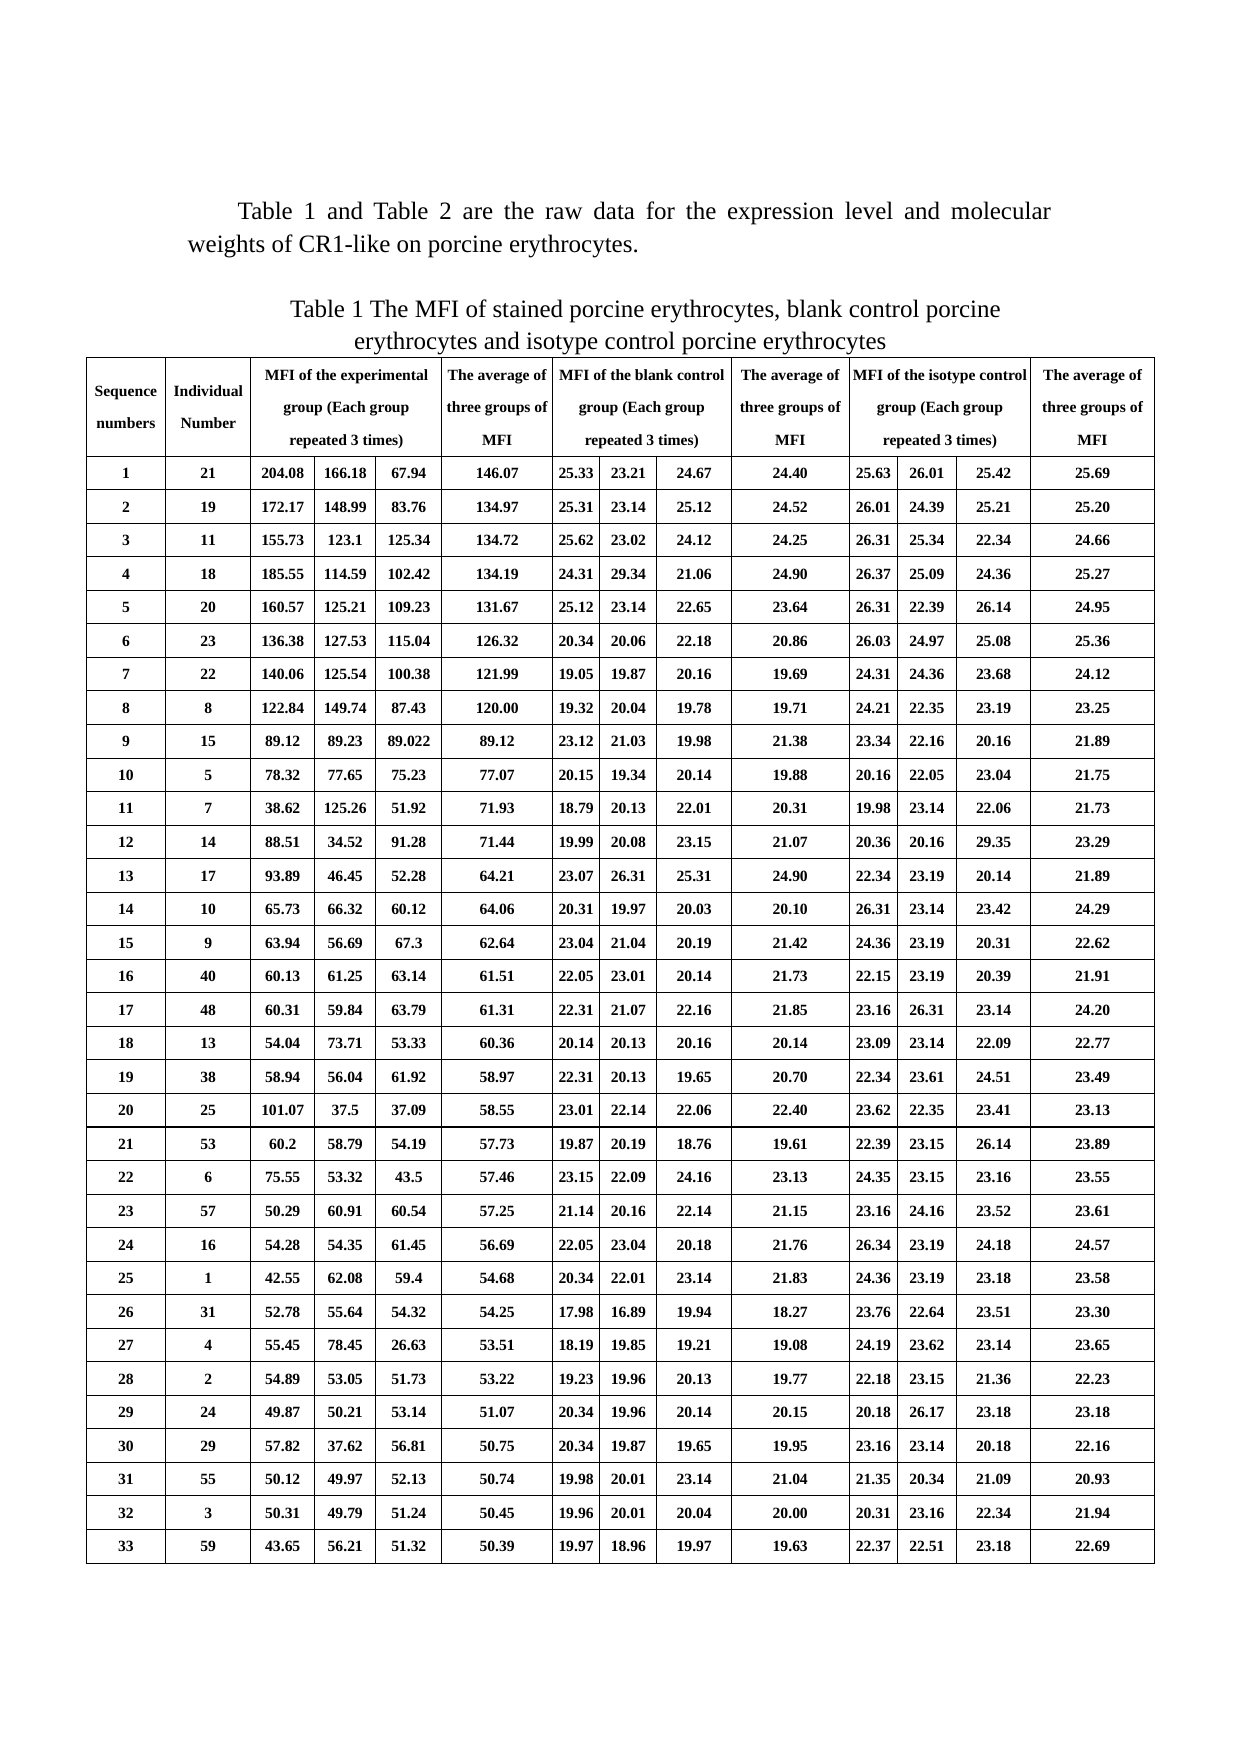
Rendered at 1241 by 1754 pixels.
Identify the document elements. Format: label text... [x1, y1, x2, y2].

table_cell 52.78 [251, 1295, 314, 1328]
table_cell 54.28 [251, 1228, 314, 1261]
table_cell 23.62 [850, 1094, 897, 1126]
table_cell 24.97 [898, 624, 956, 657]
table_cell 71.93 [442, 792, 552, 824]
table_cell 22.16 [1031, 1429, 1154, 1462]
table_cell 22.40 [732, 1094, 849, 1126]
table_cell 7 [87, 658, 165, 690]
table_cell 19.87 [600, 658, 656, 690]
table_cell 21.76 [732, 1228, 849, 1261]
table_cell 24.18 [957, 1228, 1030, 1261]
table_cell 23.49 [1031, 1060, 1154, 1093]
table_cell 5 [166, 759, 250, 791]
table_cell 29 [166, 1429, 250, 1462]
table_cell 20.13 [657, 1362, 731, 1395]
table_cell 23.14 [600, 490, 656, 523]
table_cell 134.19 [442, 557, 552, 590]
table_cell 50.21 [315, 1396, 375, 1428]
table_cell 42.55 [251, 1262, 314, 1294]
table_cell 24.31 [553, 557, 599, 590]
table_cell 24.16 [898, 1195, 956, 1227]
table_cell 46.45 [315, 859, 375, 892]
table_cell 25 [166, 1094, 250, 1126]
table_cell 75.55 [251, 1161, 314, 1193]
table_cell 21.35 [850, 1463, 897, 1495]
table_cell 89.23 [315, 725, 375, 757]
table_cell 172.17 [251, 490, 314, 523]
table_cell 52.13 [376, 1463, 441, 1495]
table_cell 29.35 [957, 826, 1030, 858]
table_cell 20.14 [957, 859, 1030, 892]
table_cell 100.38 [376, 658, 441, 690]
table_cell 78.32 [251, 759, 314, 791]
table_cell 24.95 [1031, 591, 1154, 623]
table_cell 10 [166, 893, 250, 925]
table_cell 23.21 [600, 457, 656, 489]
table_cell 15 [87, 926, 165, 959]
table_cell 23.14 [898, 893, 956, 925]
table_cell 63.94 [251, 926, 314, 959]
table_cell 62.64 [442, 926, 552, 959]
table_cell 32 [87, 1496, 165, 1529]
table_cell 20.16 [957, 725, 1030, 757]
table_cell 17.98 [553, 1295, 599, 1328]
table_cell 43.5 [376, 1161, 441, 1193]
table_cell 23.16 [850, 1429, 897, 1462]
table_cell 22.16 [657, 993, 731, 1026]
table_cell 26.34 [850, 1228, 897, 1261]
table_cell 20.14 [553, 1027, 599, 1059]
table_cell 21.14 [553, 1195, 599, 1227]
table_cell 22.09 [600, 1161, 656, 1193]
table_cell 20.16 [657, 1027, 731, 1059]
table_cell 49.87 [251, 1396, 314, 1428]
table_cell 61.31 [442, 993, 552, 1026]
table_cell 19.94 [657, 1295, 731, 1328]
table_cell 22.05 [898, 759, 956, 791]
table_cell 20.18 [957, 1429, 1030, 1462]
table_cell 22.64 [898, 1295, 956, 1328]
table_header The average of three groups of MFI [1031, 358, 1154, 456]
table_cell 43.65 [251, 1530, 314, 1562]
table_cell 21.09 [957, 1463, 1030, 1495]
table_cell 75.23 [376, 759, 441, 791]
table_cell 160.57 [251, 591, 314, 623]
table_cell 73.71 [315, 1027, 375, 1059]
table_cell 2 [87, 490, 165, 523]
table_cell 60.91 [315, 1195, 375, 1227]
table_cell 19.97 [553, 1530, 599, 1562]
table_cell 19.96 [600, 1396, 656, 1428]
table_cell 66.32 [315, 893, 375, 925]
table_cell 24.20 [1031, 993, 1154, 1026]
table_cell 19.77 [732, 1362, 849, 1395]
table_cell 18 [166, 557, 250, 590]
table_cell 58.97 [442, 1060, 552, 1093]
table_cell 20.03 [657, 893, 731, 925]
table_cell 22.34 [957, 1496, 1030, 1529]
table_cell 125.26 [315, 792, 375, 824]
table_cell 7 [166, 792, 250, 824]
table_cell 21.42 [732, 926, 849, 959]
table_cell 23.01 [553, 1094, 599, 1126]
table_cell 22.06 [657, 1094, 731, 1126]
table_cell 53.22 [442, 1362, 552, 1395]
table_cell 59.84 [315, 993, 375, 1026]
table_cell 24.31 [850, 658, 897, 690]
table_cell 16 [87, 960, 165, 992]
table_cell 61.92 [376, 1060, 441, 1093]
table_cell 61.51 [442, 960, 552, 992]
table_cell 56.21 [315, 1530, 375, 1562]
table_cell 15 [166, 725, 250, 757]
table_cell 23.14 [898, 1027, 956, 1059]
table_cell 25.31 [657, 859, 731, 892]
table_cell 53.51 [442, 1329, 552, 1361]
table_cell 54.25 [442, 1295, 552, 1328]
table_cell 57 [166, 1195, 250, 1227]
table_cell 89.12 [251, 725, 314, 757]
table_cell 19.98 [553, 1463, 599, 1495]
table_cell 23.15 [553, 1161, 599, 1193]
table_cell 23.18 [957, 1396, 1030, 1428]
table_cell 59.4 [376, 1262, 441, 1294]
table_cell 24.36 [850, 926, 897, 959]
table_cell 11 [87, 792, 165, 824]
table_cell 134.72 [442, 524, 552, 556]
table_cell 21.36 [957, 1362, 1030, 1395]
table_cell 22.39 [898, 591, 956, 623]
table_cell 23.14 [957, 993, 1030, 1026]
table_cell 22.34 [850, 1060, 897, 1093]
table_cell 23.02 [600, 524, 656, 556]
table_cell 22.01 [600, 1262, 656, 1294]
table_cell 23.01 [600, 960, 656, 992]
table_cell 62.08 [315, 1262, 375, 1294]
table_cell 8 [87, 691, 165, 724]
table_cell 53 [166, 1128, 250, 1160]
table_cell 54.32 [376, 1295, 441, 1328]
table_cell 22.09 [957, 1027, 1030, 1059]
table_cell 131.67 [442, 591, 552, 623]
table_cell 63.14 [376, 960, 441, 992]
table_cell 59 [166, 1530, 250, 1562]
table_cell 19.88 [732, 759, 849, 791]
table_cell 6 [166, 1161, 250, 1193]
text Table 1 and Table 2 are the raw data for the expression level and molecular weights of CR1-like on porcine erythrocytes. [187, 194, 1053, 259]
table_cell 23.51 [957, 1295, 1030, 1328]
table_cell 23.18 [1031, 1396, 1154, 1428]
table_cell 23.09 [850, 1027, 897, 1059]
table_cell 91.28 [376, 826, 441, 858]
table_cell 20.18 [850, 1396, 897, 1428]
table_cell 24.36 [898, 658, 956, 690]
table_cell 20.31 [732, 792, 849, 824]
table_cell 21.73 [732, 960, 849, 992]
table_cell 54.89 [251, 1362, 314, 1395]
table_cell 26.01 [898, 457, 956, 489]
table_cell 23 [87, 1195, 165, 1227]
table_cell 25.33 [553, 457, 599, 489]
table_cell 60.36 [442, 1027, 552, 1059]
table_cell 20.14 [657, 759, 731, 791]
table_cell 23.34 [850, 725, 897, 757]
table_cell 23.52 [957, 1195, 1030, 1227]
table_cell 19.08 [732, 1329, 849, 1361]
table_cell 19.63 [732, 1530, 849, 1562]
table_cell 19.05 [553, 658, 599, 690]
table_cell 51.32 [376, 1530, 441, 1562]
table_header MFI of the blank control group (Each group repeated 3 times) [553, 358, 731, 456]
table_cell 26.37 [850, 557, 897, 590]
table_cell 29.34 [600, 557, 656, 590]
table_cell 20.18 [657, 1228, 731, 1261]
table_cell 21.94 [1031, 1496, 1154, 1529]
table_cell 57.46 [442, 1161, 552, 1193]
table_cell 102.42 [376, 557, 441, 590]
table_cell 78.45 [315, 1329, 375, 1361]
table_cell 23.25 [1031, 691, 1154, 724]
table_cell 50.75 [442, 1429, 552, 1462]
table_cell 83.76 [376, 490, 441, 523]
table_cell 60.13 [251, 960, 314, 992]
table_cell 21.38 [732, 725, 849, 757]
table_cell 166.18 [315, 457, 375, 489]
table_cell 19.34 [600, 759, 656, 791]
table_cell 20.39 [957, 960, 1030, 992]
table_cell 21.03 [600, 725, 656, 757]
table_cell 48 [166, 993, 250, 1026]
table_cell 40 [166, 960, 250, 992]
table_cell 24 [166, 1396, 250, 1428]
table_cell 55 [166, 1463, 250, 1495]
table_cell 23.19 [957, 691, 1030, 724]
table_cell 28 [87, 1362, 165, 1395]
table_cell 19.87 [600, 1429, 656, 1462]
table_cell 58.94 [251, 1060, 314, 1093]
table_cell 101.07 [251, 1094, 314, 1126]
table_cell 21.04 [732, 1463, 849, 1495]
table_cell 49.79 [315, 1496, 375, 1529]
table_cell 24.57 [1031, 1228, 1154, 1261]
table_cell 23.16 [850, 993, 897, 1026]
table_cell 22.77 [1031, 1027, 1154, 1059]
table_cell 19.78 [657, 691, 731, 724]
table_cell 24.67 [657, 457, 731, 489]
table_cell 23.61 [1031, 1195, 1154, 1227]
table_cell 23.14 [898, 792, 956, 824]
table_cell 18.96 [600, 1530, 656, 1562]
table_cell 88.51 [251, 826, 314, 858]
table_cell 5 [87, 591, 165, 623]
table_cell 21.89 [1031, 859, 1154, 892]
table_cell 21 [87, 1128, 165, 1160]
table_cell 64.21 [442, 859, 552, 892]
table_cell 24.40 [732, 457, 849, 489]
table_cell 23.16 [850, 1195, 897, 1227]
table_cell 22.14 [600, 1094, 656, 1126]
table_cell 149.74 [315, 691, 375, 724]
table_cell 185.55 [251, 557, 314, 590]
table_cell 21.91 [1031, 960, 1154, 992]
table_cell 93.89 [251, 859, 314, 892]
table_cell 22.31 [553, 993, 599, 1026]
table_cell 4 [87, 557, 165, 590]
table_cell 21.04 [600, 926, 656, 959]
table_cell 20.04 [600, 691, 656, 724]
table_cell 24.36 [850, 1262, 897, 1294]
table_cell 19.65 [657, 1060, 731, 1093]
table_cell 20.04 [657, 1496, 731, 1529]
table_cell 115.04 [376, 624, 441, 657]
table_cell 22.18 [850, 1362, 897, 1395]
table_cell 23.04 [600, 1228, 656, 1261]
table_cell 22.69 [1031, 1530, 1154, 1562]
text Table 1 The MFI of stained porcine erythrocytes, blank control porcine erythrocytes and isotype control porcine erythrocytes [187, 292, 1053, 357]
table_cell 24.51 [957, 1060, 1030, 1093]
table_cell 25 [87, 1262, 165, 1294]
table_cell 20.31 [850, 1496, 897, 1529]
table_cell 19.32 [553, 691, 599, 724]
table_cell 60.2 [251, 1128, 314, 1160]
table_cell 125.21 [315, 591, 375, 623]
table_cell 26 [87, 1295, 165, 1328]
table_cell 37.62 [315, 1429, 375, 1462]
table_cell 23.16 [898, 1496, 956, 1529]
table_cell 23.89 [1031, 1128, 1154, 1160]
table_cell 60.54 [376, 1195, 441, 1227]
table_cell 22 [87, 1161, 165, 1193]
table_cell 21.85 [732, 993, 849, 1026]
table_header Sequence numbers [87, 358, 165, 456]
table_cell 51.73 [376, 1362, 441, 1395]
table_cell 17 [87, 993, 165, 1026]
table_cell 20.06 [600, 624, 656, 657]
table_cell 20.36 [850, 826, 897, 858]
table_cell 31 [87, 1463, 165, 1495]
table_cell 23.65 [1031, 1329, 1154, 1361]
table_cell 20.15 [553, 759, 599, 791]
table_cell 25.42 [957, 457, 1030, 489]
table_cell 23.19 [898, 926, 956, 959]
table_cell 122.84 [251, 691, 314, 724]
table_cell 53.33 [376, 1027, 441, 1059]
table_cell 67.94 [376, 457, 441, 489]
table_cell 21.73 [1031, 792, 1154, 824]
table_cell 20.13 [600, 792, 656, 824]
table_cell 23.62 [898, 1329, 956, 1361]
table_cell 26.01 [850, 490, 897, 523]
table_cell 23.13 [1031, 1094, 1154, 1126]
table_cell 20.70 [732, 1060, 849, 1093]
table_cell 55.45 [251, 1329, 314, 1361]
table_cell 125.34 [376, 524, 441, 556]
table_cell 22.18 [657, 624, 731, 657]
table_cell 19.69 [732, 658, 849, 690]
table_cell 19.21 [657, 1329, 731, 1361]
table_cell 23.15 [657, 826, 731, 858]
table_cell 51.24 [376, 1496, 441, 1529]
table_cell 2 [166, 1362, 250, 1395]
table_cell 22.65 [657, 591, 731, 623]
table_cell 23.14 [657, 1463, 731, 1495]
table_cell 21.75 [1031, 759, 1154, 791]
table_cell 22.31 [553, 1060, 599, 1093]
table_cell 71.44 [442, 826, 552, 858]
table_cell 23.18 [957, 1530, 1030, 1562]
table_cell 25.62 [553, 524, 599, 556]
table_cell 21.83 [732, 1262, 849, 1294]
table_cell 23.14 [657, 1262, 731, 1294]
table_cell 18 [87, 1027, 165, 1059]
table_cell 58.79 [315, 1128, 375, 1160]
table_cell 77.65 [315, 759, 375, 791]
table_cell 20.01 [600, 1463, 656, 1495]
table_cell 21.15 [732, 1195, 849, 1227]
table_cell 55.64 [315, 1295, 375, 1328]
table_cell 3 [166, 1496, 250, 1529]
table_cell 34.52 [315, 826, 375, 858]
table_cell 20.16 [600, 1195, 656, 1227]
table_cell 26.31 [850, 591, 897, 623]
table_cell 22.37 [850, 1530, 897, 1562]
table_cell 19.96 [553, 1496, 599, 1529]
table_cell 26.31 [600, 859, 656, 892]
table_cell 24.90 [732, 859, 849, 892]
table_cell 24.21 [850, 691, 897, 724]
table_cell 20.08 [600, 826, 656, 858]
table_cell 204.08 [251, 457, 314, 489]
table_cell 23.04 [957, 759, 1030, 791]
table_cell 51.92 [376, 792, 441, 824]
table_cell 24.12 [657, 524, 731, 556]
table_cell 54.35 [315, 1228, 375, 1261]
table_cell 24.52 [732, 490, 849, 523]
table_cell 23.68 [957, 658, 1030, 690]
table_cell 23.19 [898, 1262, 956, 1294]
table_cell 120.00 [442, 691, 552, 724]
table_cell 22.34 [850, 859, 897, 892]
table_cell 23.12 [553, 725, 599, 757]
table_cell 20.34 [553, 624, 599, 657]
table_cell 23.61 [898, 1060, 956, 1093]
table_cell 63.79 [376, 993, 441, 1026]
table_cell 13 [87, 859, 165, 892]
table_cell 20 [166, 591, 250, 623]
table_cell 50.45 [442, 1496, 552, 1529]
table_cell 54.19 [376, 1128, 441, 1160]
table_cell 6 [87, 624, 165, 657]
table_cell 23.14 [957, 1329, 1030, 1361]
table_cell 21.89 [1031, 725, 1154, 757]
table_cell 52.28 [376, 859, 441, 892]
table_cell 89.022 [376, 725, 441, 757]
table_cell 25.69 [1031, 457, 1154, 489]
table_cell 22.14 [657, 1195, 731, 1227]
table_cell 146.07 [442, 457, 552, 489]
table_cell 4 [166, 1329, 250, 1361]
table_cell 140.06 [251, 658, 314, 690]
table_cell 23.42 [957, 893, 1030, 925]
table_cell 19.97 [657, 1530, 731, 1562]
table_cell 19.98 [850, 792, 897, 824]
table_cell 24.66 [1031, 524, 1154, 556]
table_cell 20.34 [553, 1429, 599, 1462]
table_cell 89.12 [442, 725, 552, 757]
table_cell 24.16 [657, 1161, 731, 1193]
table_cell 26.14 [957, 591, 1030, 623]
table_cell 25.09 [898, 557, 956, 590]
table_cell 56.69 [442, 1228, 552, 1261]
table_cell 49.97 [315, 1463, 375, 1495]
table_cell 23.13 [732, 1161, 849, 1193]
table_cell 77.07 [442, 759, 552, 791]
table_cell 24.19 [850, 1329, 897, 1361]
table_cell 17 [166, 859, 250, 892]
table_header Individual Number [166, 358, 250, 456]
table_cell 123.1 [315, 524, 375, 556]
table_cell 21.07 [600, 993, 656, 1026]
table_cell 22.23 [1031, 1362, 1154, 1395]
table_cell 22.01 [657, 792, 731, 824]
table_cell 23.76 [850, 1295, 897, 1328]
table_cell 20.10 [732, 893, 849, 925]
table_cell 22.16 [898, 725, 956, 757]
table_cell 24.35 [850, 1161, 897, 1193]
table_cell 20.13 [600, 1027, 656, 1059]
table_cell 20.14 [657, 1396, 731, 1428]
table_cell 53.05 [315, 1362, 375, 1395]
table_cell 26.14 [957, 1128, 1030, 1160]
table_cell 23.19 [898, 960, 956, 992]
table_cell 20.16 [898, 826, 956, 858]
table_cell 24.39 [898, 490, 956, 523]
table_cell 20.93 [1031, 1463, 1154, 1495]
table_cell 25.08 [957, 624, 1030, 657]
table_cell 24.36 [957, 557, 1030, 590]
table_cell 65.73 [251, 893, 314, 925]
table_cell 20.19 [600, 1128, 656, 1160]
table_cell 23.14 [898, 1429, 956, 1462]
table_cell 18.27 [732, 1295, 849, 1328]
table_cell 18.19 [553, 1329, 599, 1361]
table_cell 50.31 [251, 1496, 314, 1529]
table_cell 23.07 [553, 859, 599, 892]
table_cell 14 [166, 826, 250, 858]
table_cell 114.59 [315, 557, 375, 590]
table_cell 64.06 [442, 893, 552, 925]
table_cell 51.07 [442, 1396, 552, 1428]
table_cell 16 [166, 1228, 250, 1261]
table_cell 20.01 [600, 1496, 656, 1529]
table_cell 25.34 [898, 524, 956, 556]
table_cell 23.58 [1031, 1262, 1154, 1294]
table_cell 57.25 [442, 1195, 552, 1227]
table_cell 19.85 [600, 1329, 656, 1361]
table_cell 18.79 [553, 792, 599, 824]
table_cell 155.73 [251, 524, 314, 556]
table_cell 53.32 [315, 1161, 375, 1193]
table_cell 58.55 [442, 1094, 552, 1126]
table_cell 19.96 [600, 1362, 656, 1395]
table_cell 23.14 [600, 591, 656, 623]
table_cell 9 [166, 926, 250, 959]
table_cell 22.39 [850, 1128, 897, 1160]
table_cell 20.31 [957, 926, 1030, 959]
table_cell 38 [166, 1060, 250, 1093]
table_cell 56.04 [315, 1060, 375, 1093]
table_cell 60.31 [251, 993, 314, 1026]
table_cell 26.31 [898, 993, 956, 1026]
table_cell 23 [166, 624, 250, 657]
table_cell 127.53 [315, 624, 375, 657]
table_cell 23.04 [553, 926, 599, 959]
table_cell 126.32 [442, 624, 552, 657]
table_cell 60.12 [376, 893, 441, 925]
table_cell 20.16 [850, 759, 897, 791]
table_cell 22.05 [553, 960, 599, 992]
table_cell 20.34 [898, 1463, 956, 1495]
table_cell 30 [87, 1429, 165, 1462]
table_cell 23.18 [957, 1262, 1030, 1294]
table_header MFI of the isotype control group (Each group repeated 3 times) [850, 358, 1030, 456]
table_cell 25.12 [657, 490, 731, 523]
table_cell 23.15 [898, 1362, 956, 1395]
table_cell 61.45 [376, 1228, 441, 1261]
table_cell 19.99 [553, 826, 599, 858]
table_cell 24.12 [1031, 658, 1154, 690]
table_cell 20.13 [600, 1060, 656, 1093]
table_cell 20 [87, 1094, 165, 1126]
table_cell 57.82 [251, 1429, 314, 1462]
table_cell 24.90 [732, 557, 849, 590]
table_cell 19.61 [732, 1128, 849, 1160]
table_cell 22.06 [957, 792, 1030, 824]
table_cell 25.12 [553, 591, 599, 623]
table_cell 50.29 [251, 1195, 314, 1227]
table_cell 54.68 [442, 1262, 552, 1294]
table_cell 16.89 [600, 1295, 656, 1328]
table_cell 20.31 [553, 893, 599, 925]
table_cell 61.25 [315, 960, 375, 992]
table_cell 3 [87, 524, 165, 556]
table_cell 23.30 [1031, 1295, 1154, 1328]
table_cell 21.07 [732, 826, 849, 858]
table_cell 24.25 [732, 524, 849, 556]
table_cell 26.03 [850, 624, 897, 657]
table_cell 1 [87, 457, 165, 489]
table_cell 23.19 [898, 859, 956, 892]
table_cell 26.17 [898, 1396, 956, 1428]
table_cell 121.99 [442, 658, 552, 690]
table_cell 19.98 [657, 725, 731, 757]
table_cell 18.76 [657, 1128, 731, 1160]
table_cell 8 [166, 691, 250, 724]
table_cell 20.34 [553, 1262, 599, 1294]
table_cell 25.20 [1031, 490, 1154, 523]
table_cell 22.35 [898, 1094, 956, 1126]
table_cell 23.15 [898, 1161, 956, 1193]
table_cell 9 [87, 725, 165, 757]
table_cell 26.31 [850, 524, 897, 556]
table_cell 23.29 [1031, 826, 1154, 858]
table_cell 25.31 [553, 490, 599, 523]
table_cell 54.04 [251, 1027, 314, 1059]
table_cell 56.69 [315, 926, 375, 959]
table_cell 20.34 [553, 1396, 599, 1428]
table_cell 26.31 [850, 893, 897, 925]
table_cell 12 [87, 826, 165, 858]
table_cell 23.15 [898, 1128, 956, 1160]
table_cell 26.63 [376, 1329, 441, 1361]
table_cell 29 [87, 1396, 165, 1428]
table_cell 22.62 [1031, 926, 1154, 959]
table_cell 50.39 [442, 1530, 552, 1562]
table_header The average of three groups of MFI [442, 358, 552, 456]
table_cell 31 [166, 1295, 250, 1328]
table_cell 67.3 [376, 926, 441, 959]
table_cell 22.15 [850, 960, 897, 992]
table_cell 20.16 [657, 658, 731, 690]
table_cell 19.65 [657, 1429, 731, 1462]
table_cell 11 [166, 524, 250, 556]
table_cell 53.14 [376, 1396, 441, 1428]
table_cell 25.63 [850, 457, 897, 489]
table_cell 20.86 [732, 624, 849, 657]
table_cell 134.97 [442, 490, 552, 523]
table_cell 20.14 [732, 1027, 849, 1059]
table_cell 22.35 [898, 691, 956, 724]
table_cell 20.19 [657, 926, 731, 959]
table_header The average of three groups of MFI [732, 358, 849, 456]
table_cell 20.15 [732, 1396, 849, 1428]
table_cell 37.09 [376, 1094, 441, 1126]
table_cell 22.51 [898, 1530, 956, 1562]
table_cell 24 [87, 1228, 165, 1261]
table_cell 21 [166, 457, 250, 489]
table_cell 33 [87, 1530, 165, 1562]
table_cell 23.41 [957, 1094, 1030, 1126]
table_cell 20.00 [732, 1496, 849, 1529]
table_cell 109.23 [376, 591, 441, 623]
table_cell 56.81 [376, 1429, 441, 1462]
table_header MFI of the experimental group (Each group repeated 3 times) [251, 358, 441, 456]
table_cell 136.38 [251, 624, 314, 657]
table_cell 38.62 [251, 792, 314, 824]
table_cell 20.14 [657, 960, 731, 992]
table_cell 13 [166, 1027, 250, 1059]
table_cell 22 [166, 658, 250, 690]
table_cell 24.29 [1031, 893, 1154, 925]
table_cell 19.87 [553, 1128, 599, 1160]
table_cell 37.5 [315, 1094, 375, 1126]
table_cell 19 [166, 490, 250, 523]
table_cell 19.23 [553, 1362, 599, 1395]
table_cell 25.21 [957, 490, 1030, 523]
table_cell 148.99 [315, 490, 375, 523]
table_cell 23.16 [957, 1161, 1030, 1193]
table_cell 14 [87, 893, 165, 925]
table_cell 50.74 [442, 1463, 552, 1495]
table_cell 1 [166, 1262, 250, 1294]
table_cell 57.73 [442, 1128, 552, 1160]
table_cell 19 [87, 1060, 165, 1093]
table_cell 22.05 [553, 1228, 599, 1261]
table_cell 21.06 [657, 557, 731, 590]
table_cell 19.71 [732, 691, 849, 724]
table_cell 10 [87, 759, 165, 791]
table_cell 87.43 [376, 691, 441, 724]
table_cell 50.12 [251, 1463, 314, 1495]
table_cell 23.64 [732, 591, 849, 623]
table_cell 19.97 [600, 893, 656, 925]
table_cell 125.54 [315, 658, 375, 690]
table_cell 23.19 [898, 1228, 956, 1261]
table_cell 27 [87, 1329, 165, 1361]
table_cell 25.27 [1031, 557, 1154, 590]
table_cell 19.95 [732, 1429, 849, 1462]
table_cell 22.34 [957, 524, 1030, 556]
table_cell 23.55 [1031, 1161, 1154, 1193]
table_cell 25.36 [1031, 624, 1154, 657]
